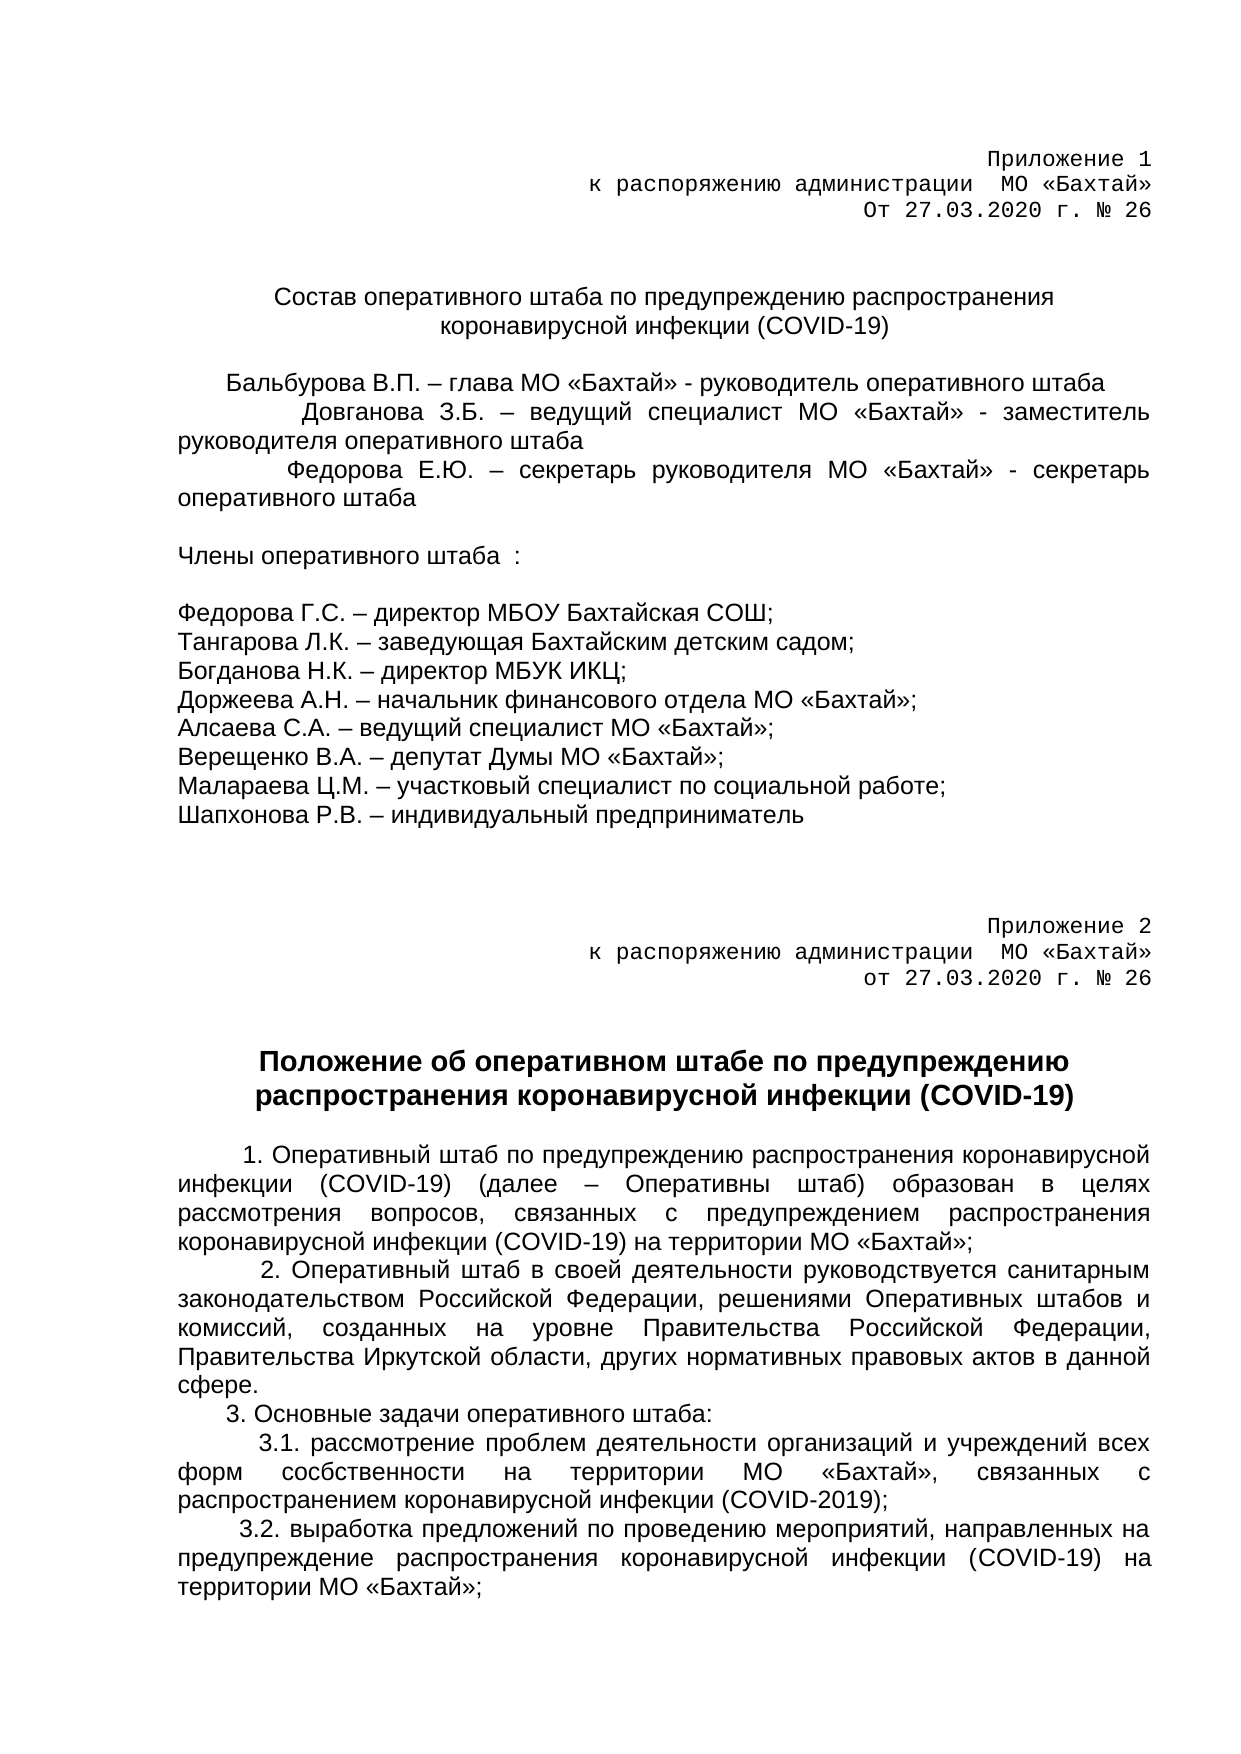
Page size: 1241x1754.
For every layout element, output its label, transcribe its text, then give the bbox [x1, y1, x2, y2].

text Верещенко В.А. – депутат Думы МО «Бахтай»; [177, 742, 1152, 771]
text к распоряжению администрации МО «Бахтай» [177, 941, 1152, 967]
text Малараева Ц.М. – участковый специалист по социальной работе; [177, 771, 1152, 800]
text Состав оперативного штаба по предупреждению распространения коронавирусной инфекции (COVID-19) [177, 282, 1152, 340]
text от 27.03.2020 г. № 26 [177, 967, 1152, 992]
text Богданова Н.К. – директор МБУК ИКЦ; [177, 656, 1152, 685]
text 3.1. рассмотрение проблем деятельности организаций и учреждений всех форм сосбственности на территории МО «Бахтай», связанных с распространением коронавирусной инфекции (COVID-2019); [177, 1428, 1152, 1514]
text Члены оперативного штаба : [177, 541, 1152, 570]
text 2. Оперативный штаб в своей деятельности руководствуется санитарным законодательством Российской Федерации, решениями Оперативных штабов и комиссий, созданных на уровне Правительства Российской Федерации, Правительства Иркутской области, других нормативных правовых актов в данной сфере. [177, 1255, 1152, 1399]
text Бальбурова В.П. – глава МО «Бахтай» - руководитель оперативного штаба [177, 368, 1152, 397]
text Федорова Г.С. – директор МБОУ Бахтайская СОШ; [177, 598, 1152, 627]
text Приложение 1 [177, 118, 1152, 173]
text Положение об оперативном штабе по предупреждению распространения коронавирусной инфекции (COVID-19) [177, 1044, 1152, 1111]
text Тангарова Л.К. – заведующая Бахтайским детским садом; [177, 627, 1152, 656]
text 1. Оперативный штаб по предупреждению распространения коронавирусной инфекции (COVID-19) (далее – Оперативны штаб) образован в целях рассмотрения вопросов, связанных с предупреждением распространения коронавирусной инфекции (COVID-19) на территории МО «Бахтай»; [177, 1140, 1152, 1255]
text 3. Основные задачи оперативного штаба: [177, 1399, 1152, 1428]
text Доржеева А.Н. – начальник финансового отдела МО «Бахтай»; [177, 685, 1152, 713]
text 3.2. выработка предложений по проведению мероприятий, направленных на предупреждение распространения коронавирусной инфекции (COVID-19) на территории МО «Бахтай»; [177, 1514, 1152, 1600]
text Приложение 2 [177, 886, 1152, 941]
text Шапхонова Р.В. – индивидуальный предприниматель [177, 800, 1152, 828]
text Алсаева С.А. – ведущий специалист МО «Бахтай»; [177, 713, 1152, 742]
text Довганова З.Б. – ведущий специалист МО «Бахтай» - заместитель руководителя оперативного штаба [177, 397, 1152, 455]
text От 27.03.2020 г. № 26 [177, 199, 1152, 225]
text Федорова Е.Ю. – секретарь руководителя МО «Бахтай» - секретарь оперативного штаба [177, 455, 1152, 512]
text к распоряжению администрации МО «Бахтай» [177, 173, 1152, 199]
